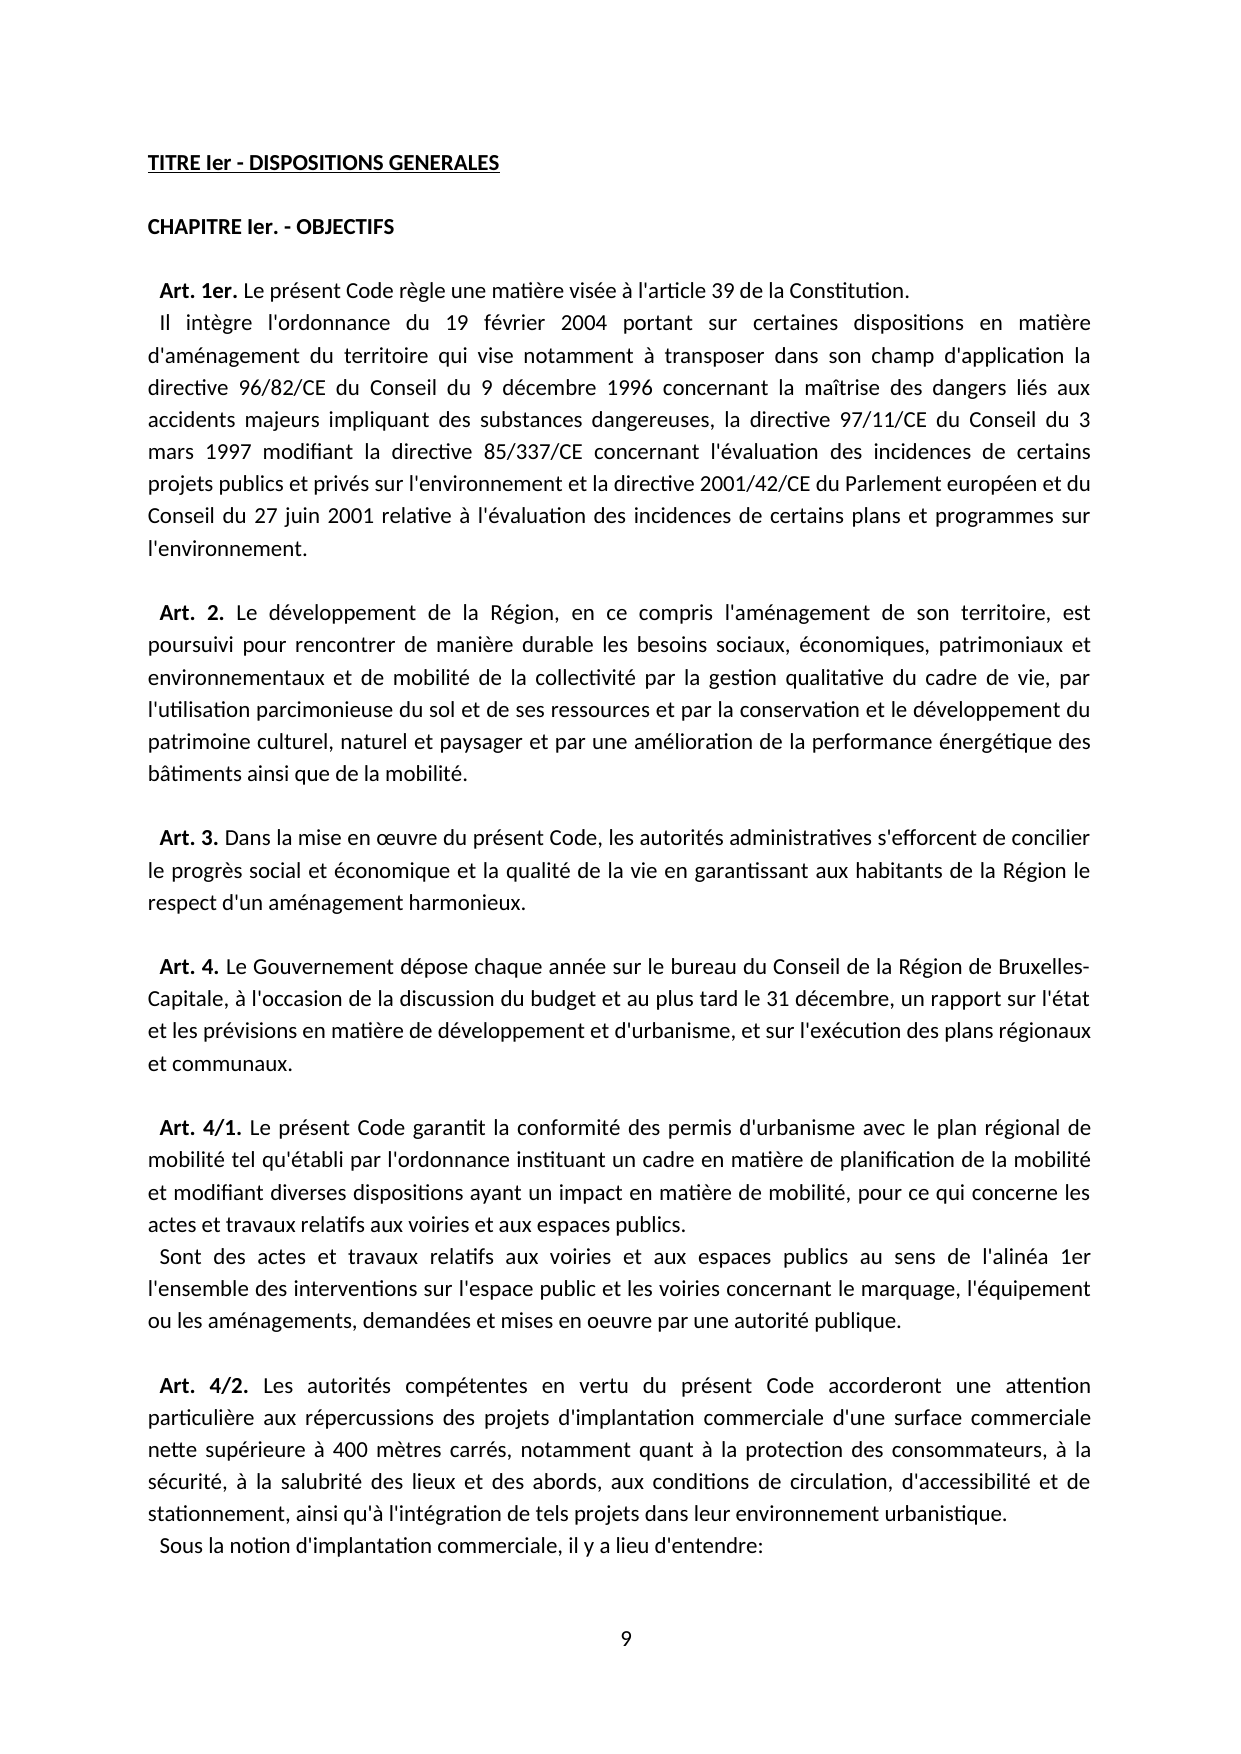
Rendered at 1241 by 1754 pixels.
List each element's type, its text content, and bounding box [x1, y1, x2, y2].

text Sous la notion d'implantation commerciale, il y a lieu d'entendre: [148, 1532, 1093, 1560]
text Art. 4/1. Le présent Code garantit la conformité des permis d'urbanisme avec le plan régional de mobilité tel qu'établi par l'ordonnance instituant un cadre en matière de planification de la mobilité et modifiant diverses dispositions ayant un impact en matière de mobilité, pour ce qui concerne les actes et travaux relatifs aux voiries et aux espaces publics. [148, 1113, 1093, 1238]
text Art. 4/2. Les autorités compétentes en vertu du présent Code accorderont une attention particulière aux répercussions des projets d'implantation commerciale d'une surface commerciale nette supérieure à 400 mètres carrés, notamment quant à la protection des consommateurs, à la sécurité, à la salubrité des lieux et des abords, aux conditions de circulation, d'accessibilité et de stationnement, ainsi qu'à l'intégration de tels projets dans leur environnement urbanistique. [148, 1371, 1093, 1527]
subtitle CHAPITRE Ier. - OBJECTIFS [148, 212, 1093, 240]
text Il intègre l'ordonnance du 19 février 2004 portant sur certaines dispositions en matière d'aménagement du territoire qui vise notamment à transposer dans son champ d'application la directive 96/82/CE du Conseil du 9 décembre 1996 concernant la maîtrise des dangers liés aux accidents majeurs impliquant des substances dangereuses, la directive 97/11/CE du Conseil du 3 mars 1997 modifiant la directive 85/337/CE concernant l'évaluation des incidences de certains projets publics et privés sur l'environnement et la directive 2001/42/CE du Parlement européen et du Conseil du 27 juin 2001 relative à l'évaluation des incidences de certains plans et programmes sur l'environnement. [148, 308, 1093, 562]
text Art. 4. Le Gouvernement dépose chaque année sur le bureau du Conseil de la Région de Bruxelles-Capitale, à l'occasion de la discussion du budget et au plus tard le 31 décembre, un rapport sur l'état et les prévisions en matière de développement et d'urbanisme, et sur l'exécution des plans régionaux et communaux. [148, 952, 1093, 1077]
text Art. 2. Le développement de la Région, en ce compris l'aménagement de son territoire, est poursuivi pour rencontrer de manière durable les besoins sociaux, économiques, patrimoniaux et environnementaux et de mobilité de la collectivité par la gestion qualitative du cadre de vie, par l'utilisation parcimonieuse du sol et de ses ressources et par la conservation et le développement du patrimoine culturel, naturel et paysager et par une amélioration de la performance énergétique des bâtiments ainsi que de la mobilité. [148, 598, 1093, 787]
text Art. 1er. Le présent Code règle une matière visée à l'article 39 de la Constitution. [148, 276, 1093, 304]
subtitle TITRE Ier - DISPOSITIONS GENERALES [148, 148, 1093, 176]
text Art. 3. Dans la mise en œuvre du présent Code, les autorités administratives s'efforcent de concilier le progrès social et économique et la qualité de la vie en garantissant aux habitants de la Région le respect d'un aménagement harmonieux. [148, 823, 1093, 916]
text Sont des actes et travaux relatifs aux voiries et aux espaces publics au sens de l'alinéa 1er l'ensemble des interventions sur l'espace public et les voiries concernant le marquage, l'équipement ou les aménagements, demandées et mises en oeuvre par une autorité publique. [148, 1242, 1093, 1334]
